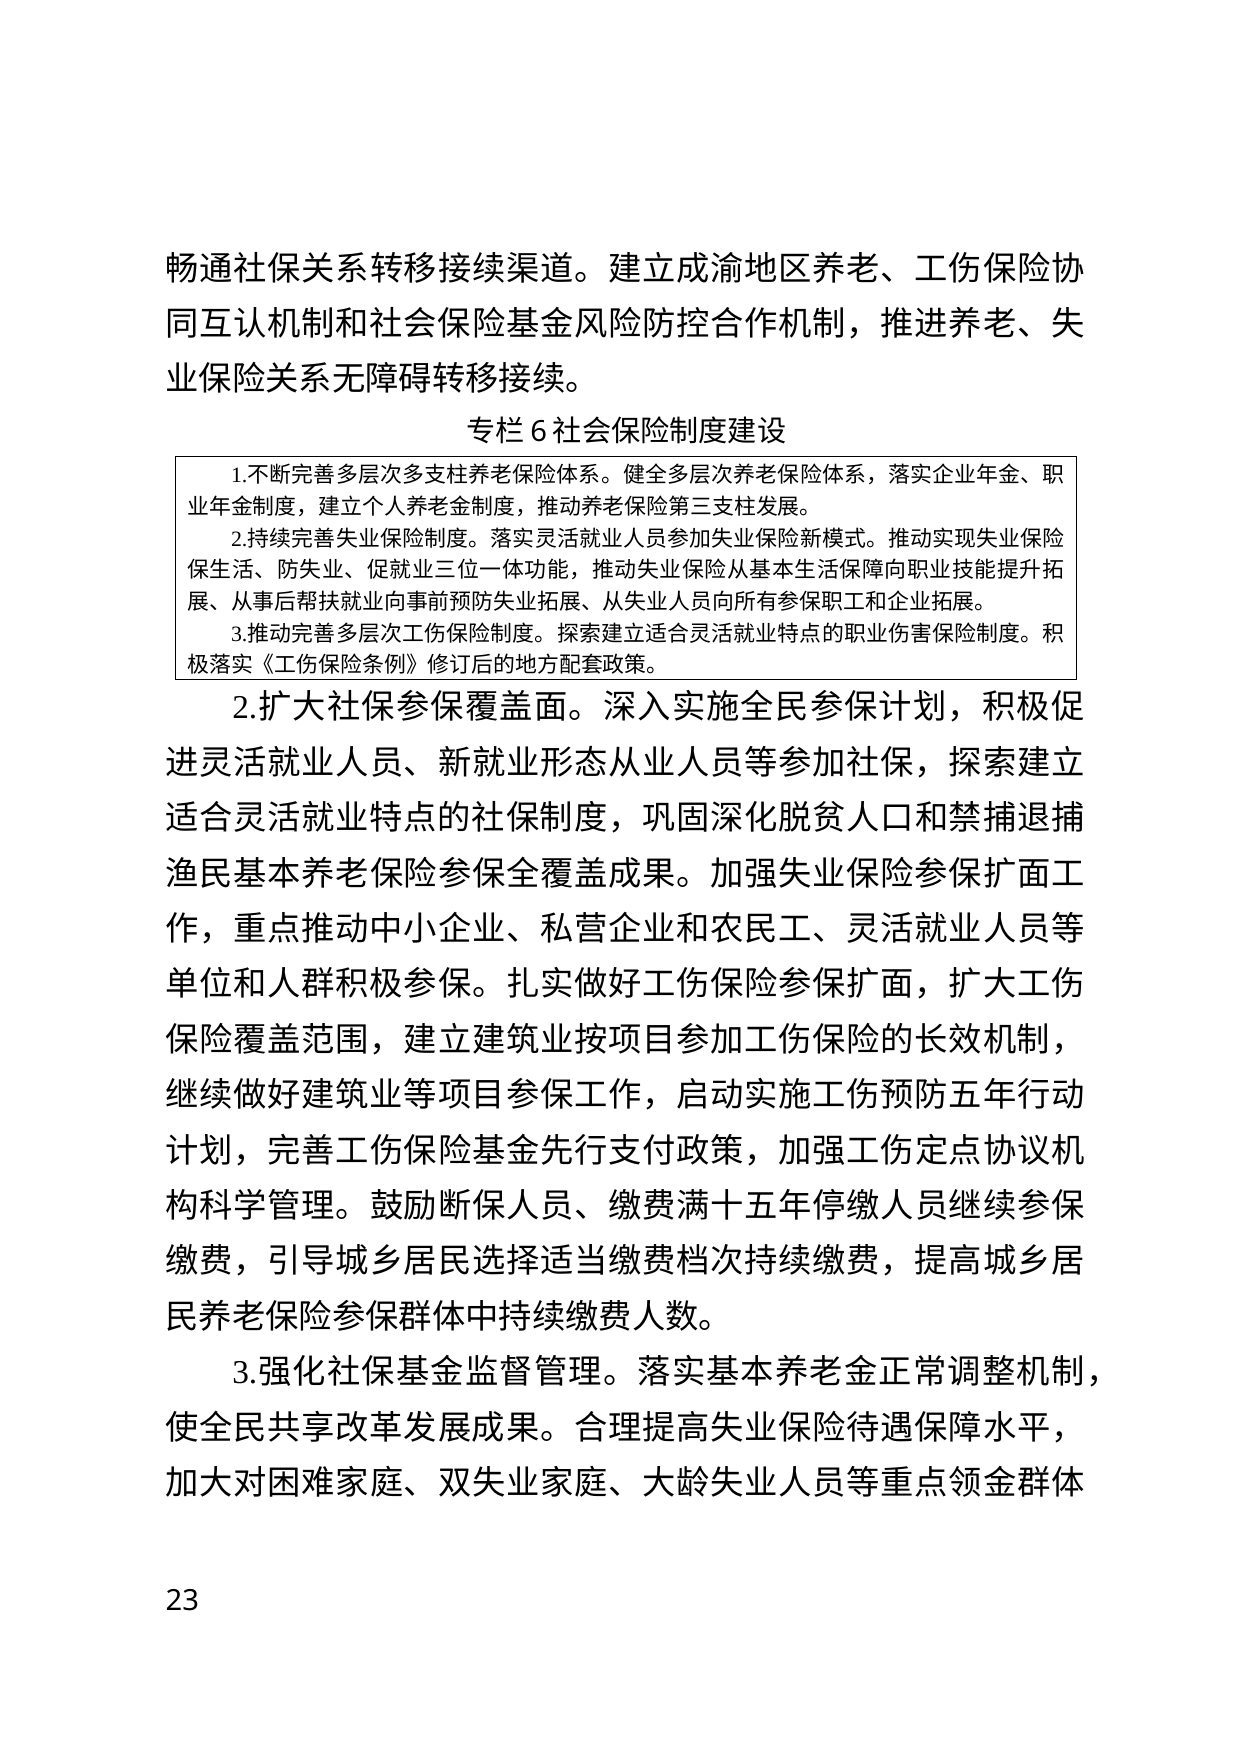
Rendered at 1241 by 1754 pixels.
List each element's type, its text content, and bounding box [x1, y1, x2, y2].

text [165, 1345, 1087, 1504]
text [165, 241, 1087, 400]
text 2.扩大社保参保覆盖面。深入实施全民参保计划，积极促进灵活就业人员、新就业形态从业人员等参加社保，探索建立适合灵活就业特点的社保制度，巩固深化脱贫人口和禁捕退捕渔民基本养老保险参保全覆盖成果。加强失业保险参保扩面工作，重点推动中小企业、私营企业和农民工、灵活就业人员等单位和人群积极参保。扎实做好工伤保险参保扩面，扩大工伤保险覆盖范围，建立建筑业按项目参加工伤保险的长效机制，继续做好建筑业等项目参保工作，启动实施工伤预防五年行动计划，完善工伤保险基金先行支付政策，加强工伤定点协议机构科学管理。鼓励断保人员、缴费满十五年停缴人员继续参保缴费，引导城乡居民选择适当缴费档次持续缴费，提高城乡居民养老保险参保群体中持续缴费人数。 [165, 680, 1087, 1338]
table_header 1.不断完善多层次多支柱养老保险体系。健全多层次养老保险体系，落实企业年金、职业年金制度，建立个人养老金制度，推动养老保险第三支柱发展。 2.持续完善失业保险制度。落实灵活就业人员参加失业保险新模式。推动实现失业保险保生活、防失业、促就业三位一体功能，推动失业保险从基本生活保障向职业技能提升拓展、从事后帮扶就业向事前预防失业拓展、从失业人员向所有参保职工和企业拓展。 3.推动完善多层次工伤保险制度。探索建立适合灵活就业特点的职业伤害保险制度。积极落实《工伤保险条例》修订后的地方配套政策。 [176, 457, 1076, 679]
text 专栏6社会保险制度建设 [165, 407, 1087, 450]
